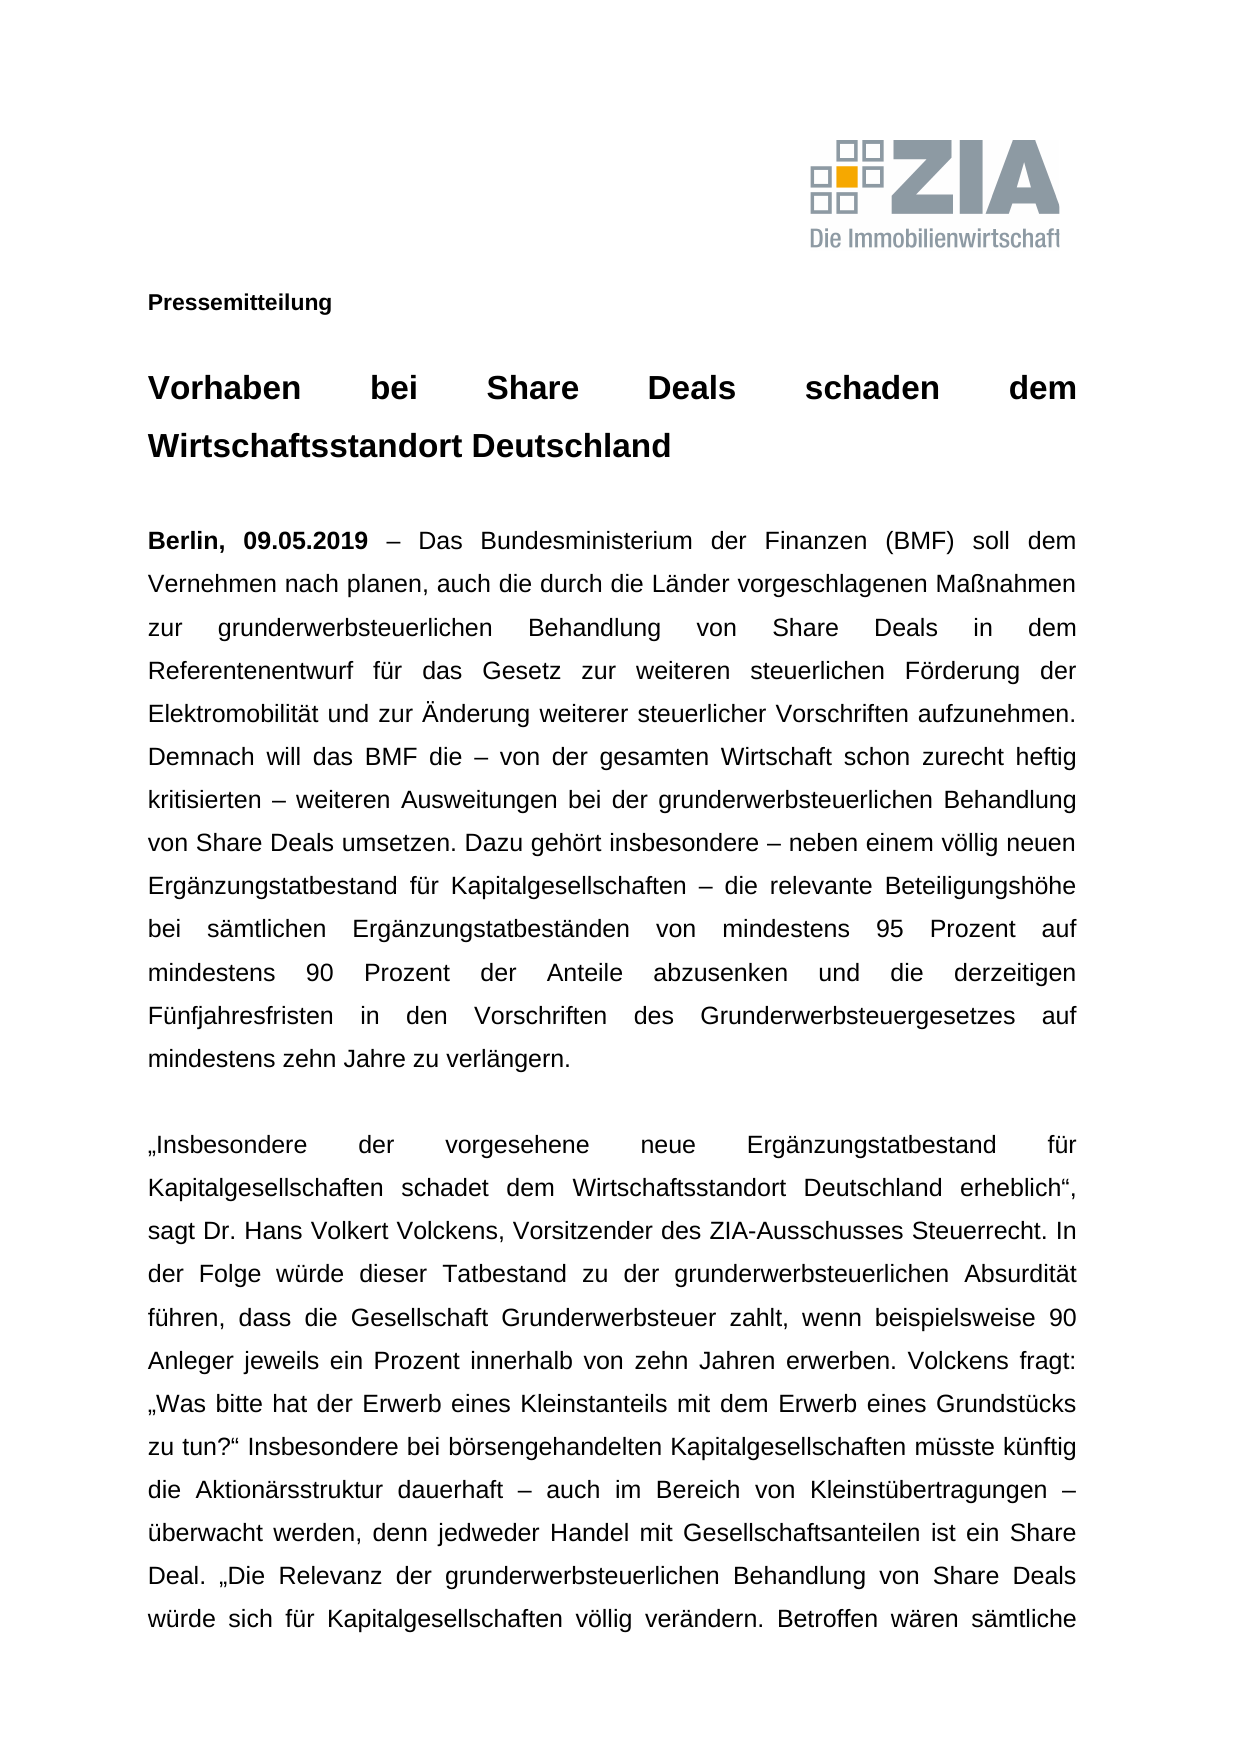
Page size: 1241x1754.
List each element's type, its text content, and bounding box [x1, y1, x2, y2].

text Berlin, 09.05.2019 – Das Bundesministerium der Finanzen (BMF) soll dem Vernehmen nach planen, auch die durch die Länder vorgeschlagenen Maßnahmen zur grunderwerbsteuerlichen Behandlung von Share Deals in dem Referentenentwurf für das Gesetz zur weiteren steuerlichen Förderung der Elektromobilität und zur Änderung weiterer steuerlicher Vorschriften aufzunehmen. Demnach will das BMF die – von der gesamten Wirtschaft schon zurecht heftig kritisierten – weiteren Ausweitungen bei der grunderwerbsteuerlichen Behandlung von Share Deals umsetzen. Dazu gehört insbesondere – neben einem völlig neuen Ergänzungstatbestand für Kapitalgesellschaften – die relevante Beteiligungshöhe bei sämtlichen Ergänzungstatbeständen von mindestens 95 Prozent auf mindestens 90 Prozent der Anteile abzusenken und die derzeitigen Fünfjahresfristen in den Vorschriften des Grunderwerbsteuergesetzes auf mindestens zehn Jahre zu verlängern. [148, 526, 1078, 1073]
text Pressemitteilung [148, 289, 1078, 315]
text Vorhaben bei Share Deals schaden dem Wirtschaftsstandort Deutschland [148, 368, 1078, 464]
picture [809, 140, 1060, 251]
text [148, 1130, 1078, 1633]
